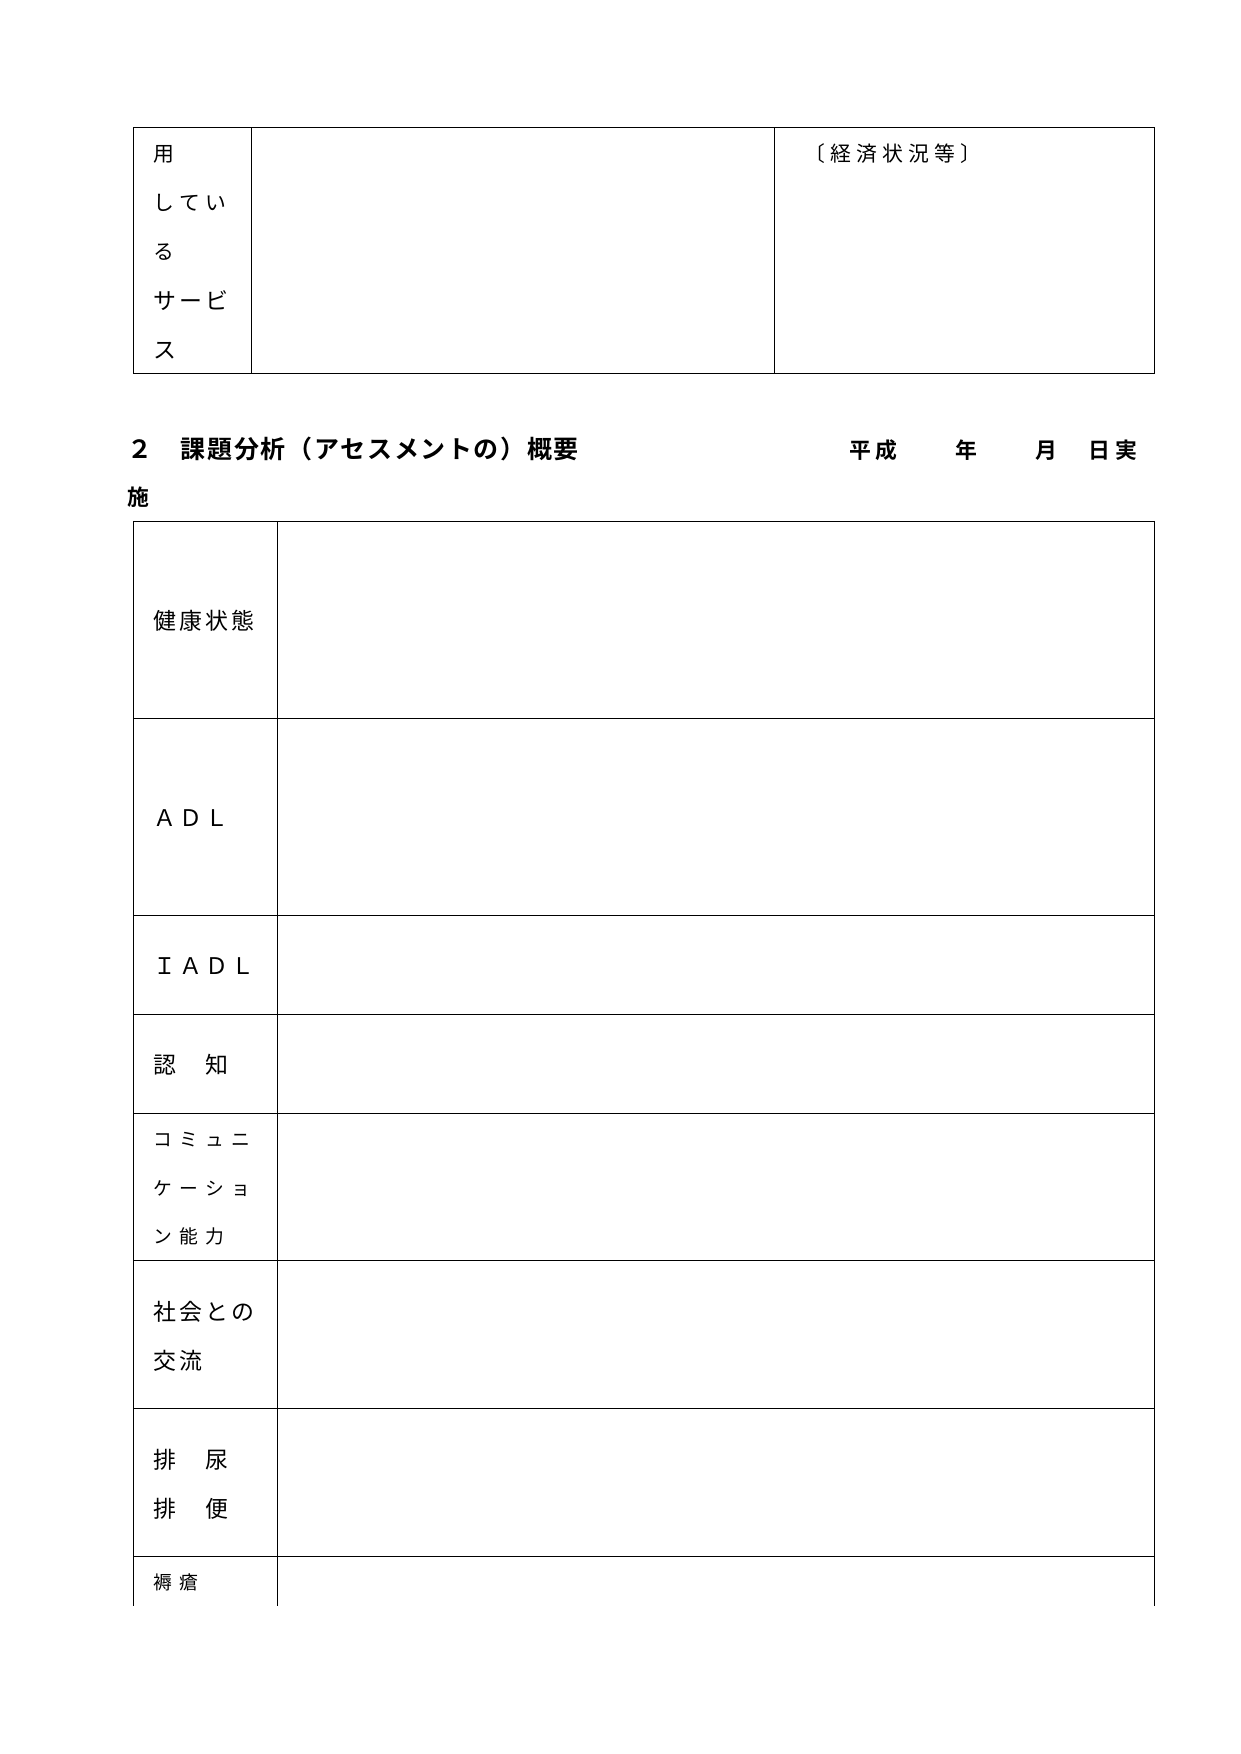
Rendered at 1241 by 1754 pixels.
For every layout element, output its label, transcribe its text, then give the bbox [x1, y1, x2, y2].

table_cell 現在利用 している サービス [134, 128, 251, 373]
table_cell 褥瘡 皮膚の問題 [134, 1557, 277, 1606]
table_cell [252, 128, 774, 373]
table_cell 排 尿 排 便 [134, 1409, 277, 1556]
table_cell [278, 1114, 1154, 1260]
table_cell 〔経済状況等〕 [775, 128, 1154, 373]
text ２ 課題分析（アセスメントの）概要 平成 年 月 日実施 [127, 423, 1143, 521]
table_cell 認 知 [134, 1015, 277, 1112]
table_cell [278, 916, 1154, 1013]
table_cell ＡＤＬ [134, 719, 277, 914]
table_header [278, 522, 1154, 718]
table_header 健康状態 [134, 522, 277, 718]
table_cell [278, 1015, 1154, 1112]
table_cell [278, 1557, 1154, 1606]
table_cell コミュニケーション能力 [134, 1114, 277, 1260]
table_cell [278, 719, 1154, 914]
table_cell ＩＡＤＬ [134, 916, 277, 1013]
table_cell [278, 1409, 1154, 1556]
table_cell [278, 1261, 1154, 1408]
table_cell 社会との 交流 [134, 1261, 277, 1408]
